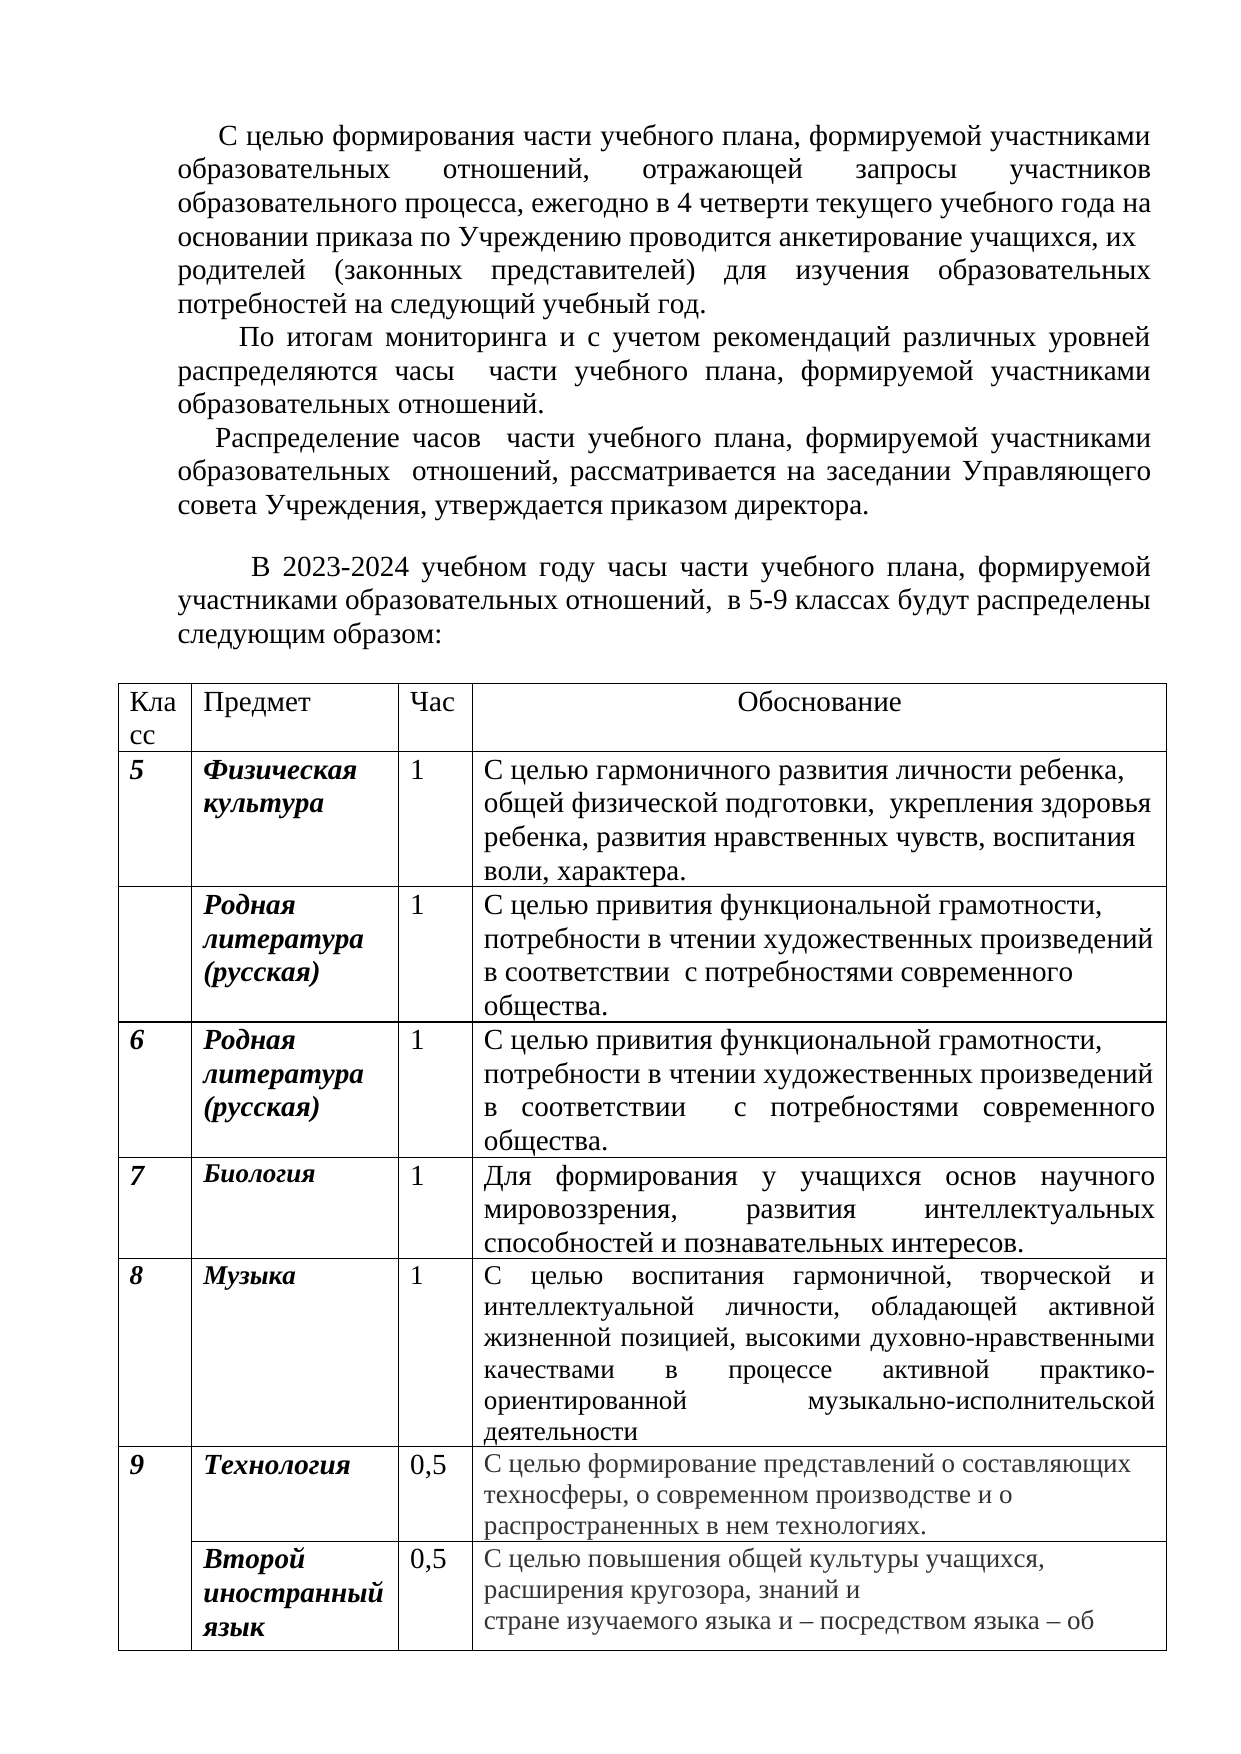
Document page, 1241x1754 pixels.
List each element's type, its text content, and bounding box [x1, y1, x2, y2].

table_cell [473, 1542, 1166, 1650]
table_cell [192, 1542, 398, 1650]
text Распределение часов части учебного плана, формируемой участниками образовательных отношений, рассматривается на заседании Управляющего совета Учреждения, утверждается приказом директора. [177, 420, 1152, 521]
text родителей (законных представителей) для изучения образовательных потребностей на следующий учебный год. [177, 252, 1152, 319]
table_cell 0,5 [399, 1542, 472, 1650]
table_header Час [399, 684, 472, 751]
table_cell Биология [192, 1158, 398, 1258]
table_cell [119, 887, 191, 1021]
table_cell С целью воспитания гармоничной, творческой и интеллектуальной личности, обладающей активной жизненной позицией, высокими духовно-нравственными качествами в процессе активной практико-ориентированной музыкально-исполнительской деятельности [473, 1259, 1166, 1446]
table_cell 7 [119, 1158, 191, 1258]
table_cell 6 [119, 1023, 191, 1157]
table_cell Родная литература (русская) [192, 1023, 398, 1157]
table_cell 1 [399, 1023, 472, 1157]
table_cell Для формирования у учащихся основ научного мировоззрения, развития интеллектуальных способностей и познавательных интересов. [473, 1158, 1166, 1258]
table_cell Физическая культура [192, 752, 398, 886]
table_cell 1 [399, 1259, 472, 1446]
table_cell С целью гармоничного развития личности ребенка, общей физической подготовки, укрепления здоровья ребенка, развития нравственных чувств, воспитания воли, характера. [473, 752, 1166, 886]
table_cell 8 [119, 1259, 191, 1446]
table_cell 5 [119, 752, 191, 886]
table_header Обоснование [473, 684, 1166, 751]
table_cell 1 [399, 752, 472, 886]
table_cell Музыка [192, 1259, 398, 1446]
table_cell Технология [192, 1447, 398, 1541]
text В 2023-2024 учебном году часы части учебного плана, формируемой участниками образовательных отношений, в 5-9 классах будут распределены следующим образом: [177, 549, 1152, 649]
table_header Предмет [192, 684, 398, 751]
table_cell Родная литература (русская) [192, 887, 398, 1021]
text С целью формирования части учебного плана, формируемой участниками образовательных отношений, отражающей запросы участников образовательного процесса, ежегодно в 4 четверти текущего учебного года на основании приказа по Учреждению проводится анкетирование учащихся, их [177, 118, 1152, 252]
table_cell С целью привития функциональной грамотности, потребности в чтении художественных произведений в соответствии с потребностями современного общества. [473, 1023, 1166, 1157]
text По итогам мониторинга и с учетом рекомендаций различных уровней распределяются часы части учебного плана, формируемой участниками образовательных отношений. [177, 319, 1152, 420]
table_cell 9 [119, 1447, 191, 1650]
table_cell 1 [399, 887, 472, 1021]
table_cell С целью привития функциональной грамотности, потребности в чтении художественных произведений в соответствии с потребностями современного общества. [473, 887, 1166, 1021]
table_cell 1 [399, 1158, 472, 1258]
table_cell С целью формирование представлений о составляющих техносферы, о современном производстве и о распространенных в нем технологиях. [473, 1447, 1166, 1541]
table_header Класс [119, 684, 191, 751]
table_cell 0,5 [399, 1447, 472, 1541]
